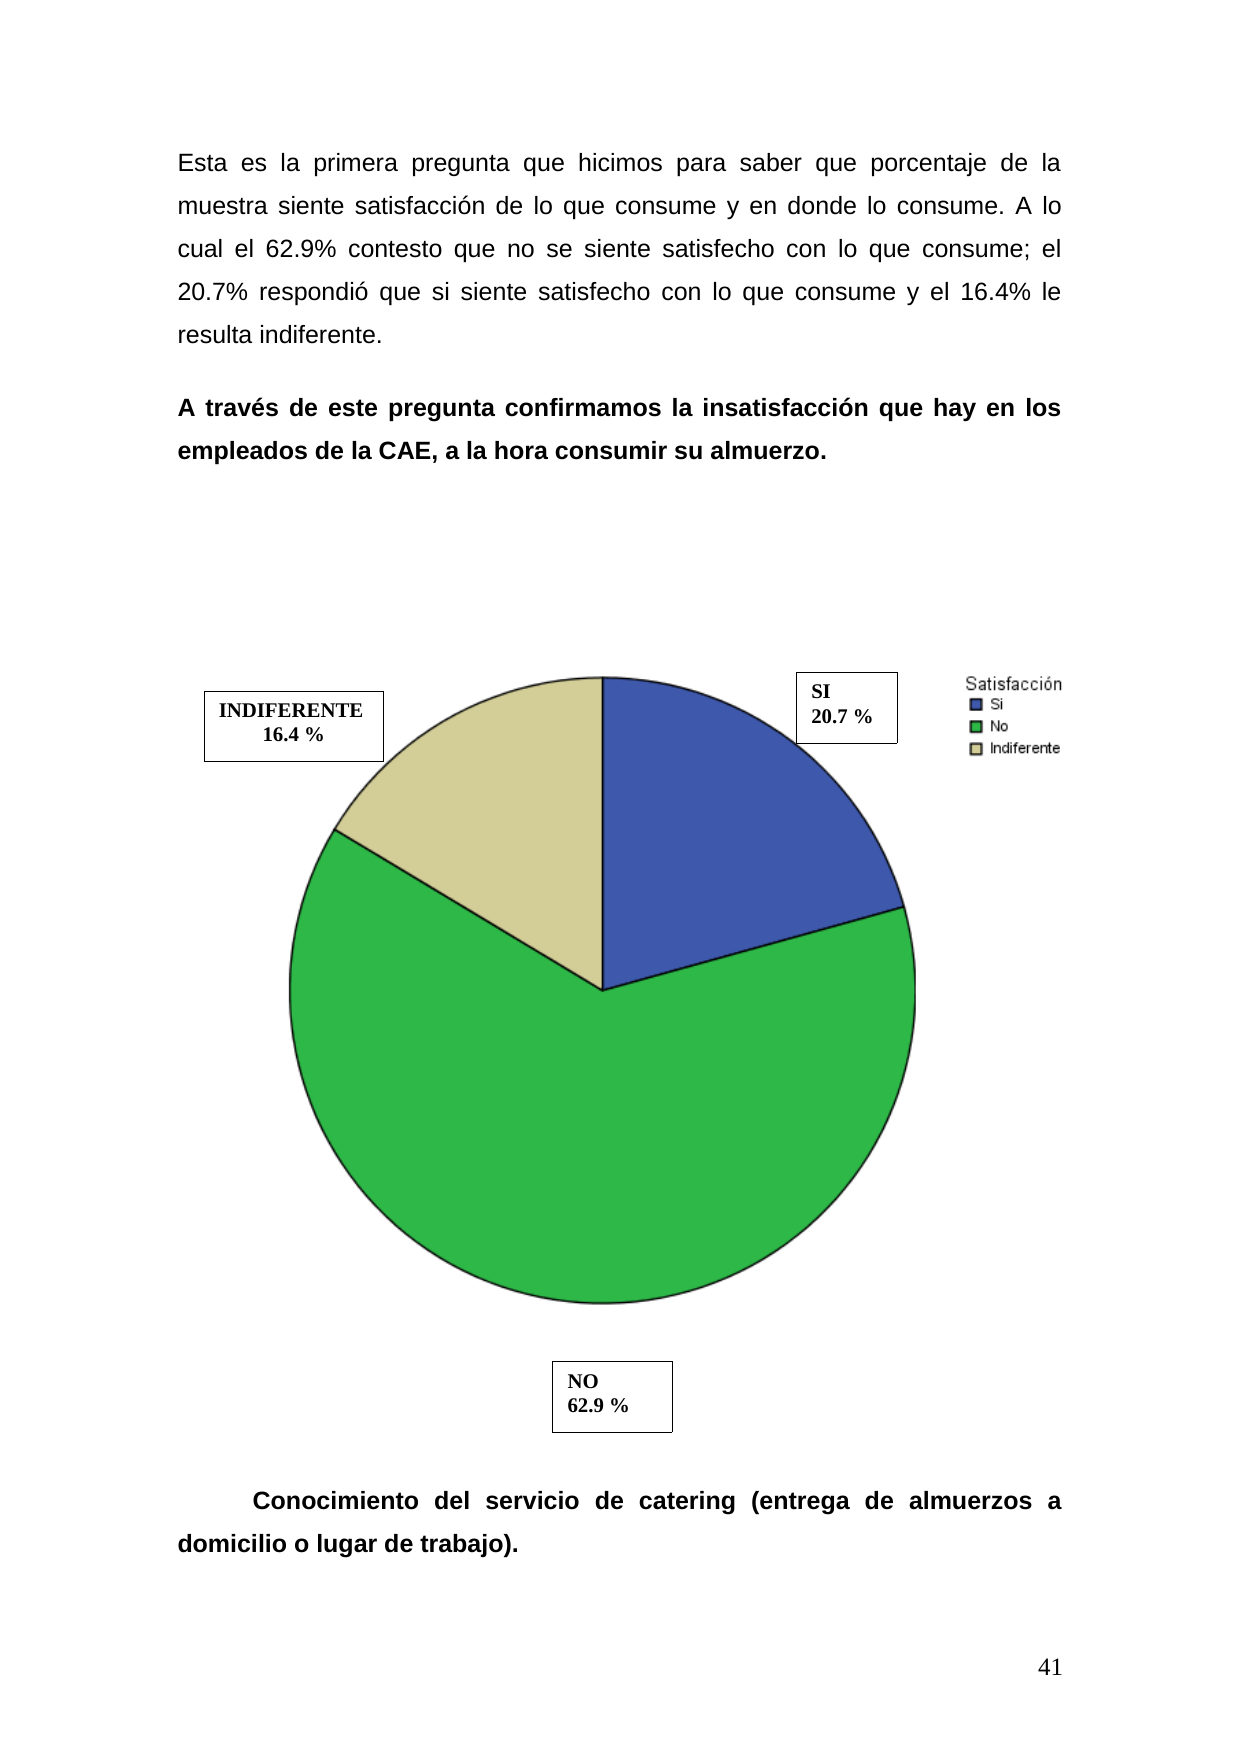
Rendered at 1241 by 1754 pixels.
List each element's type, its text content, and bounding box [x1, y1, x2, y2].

text Esta es la primera pregunta que hicimos para saber que porcentaje de la muestra siente satisfacción de lo que consume y en donde lo consume. A lo cual el 62.9% contesto que no se siente satisfecho con lo que consume; el 20.7% respondió que si siente satisfecho con lo que consume y el 16.4% le resulta indiferente. [177, 148, 1063, 349]
text Conocimiento del servicio de catering (entrega de almuerzos a domicilio o lugar de trabajo). [177, 1486, 1063, 1558]
text A través de este pregunta confirmamos la insatisfacción que hay en los empleados de , a la hora consumir su almuerzo. [177, 392, 1063, 464]
picture [270, 619, 1134, 1313]
